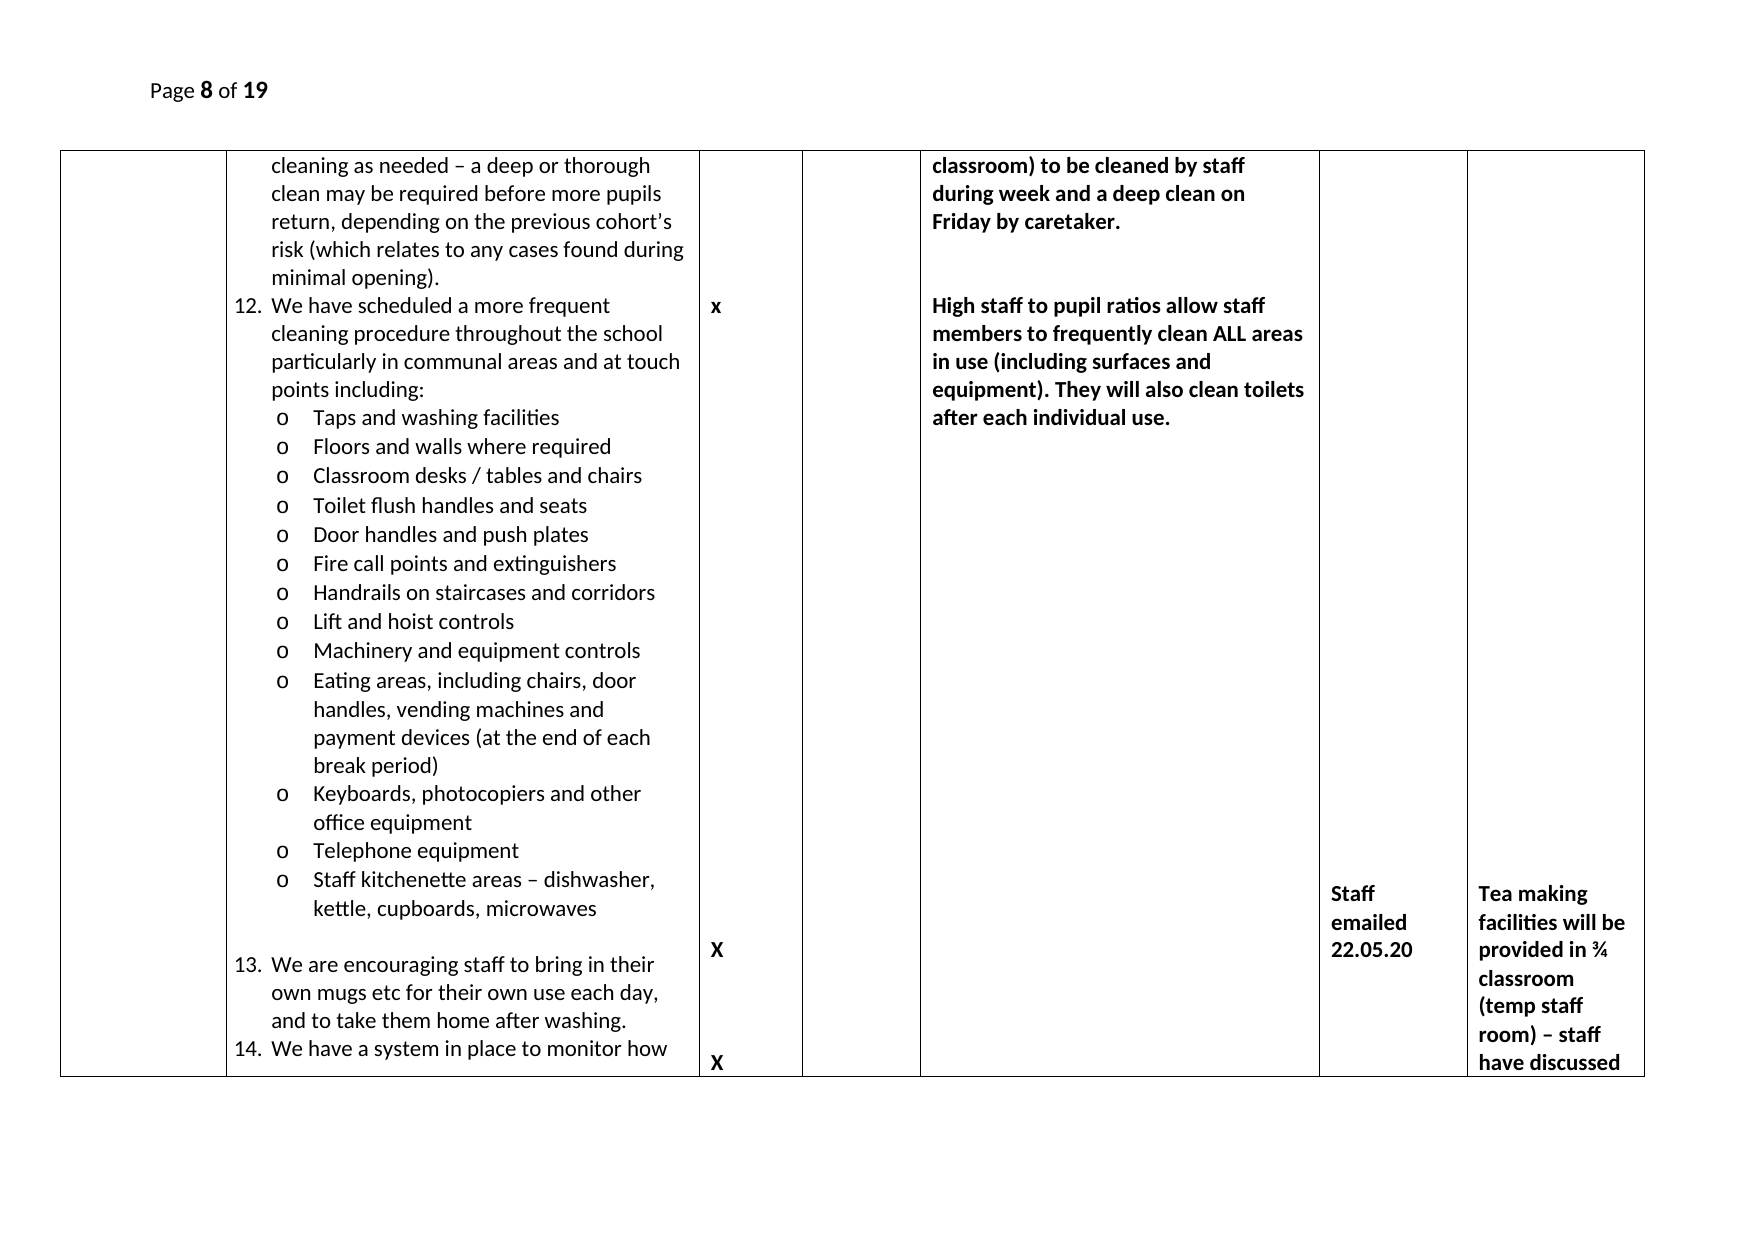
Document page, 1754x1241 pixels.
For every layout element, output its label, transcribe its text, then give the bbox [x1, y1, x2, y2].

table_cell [61, 151, 226, 1076]
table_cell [1320, 151, 1467, 1076]
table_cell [1468, 151, 1644, 1076]
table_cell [227, 151, 699, 1076]
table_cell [921, 151, 1319, 1076]
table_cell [700, 151, 802, 1076]
table_cell x [803, 151, 920, 1076]
